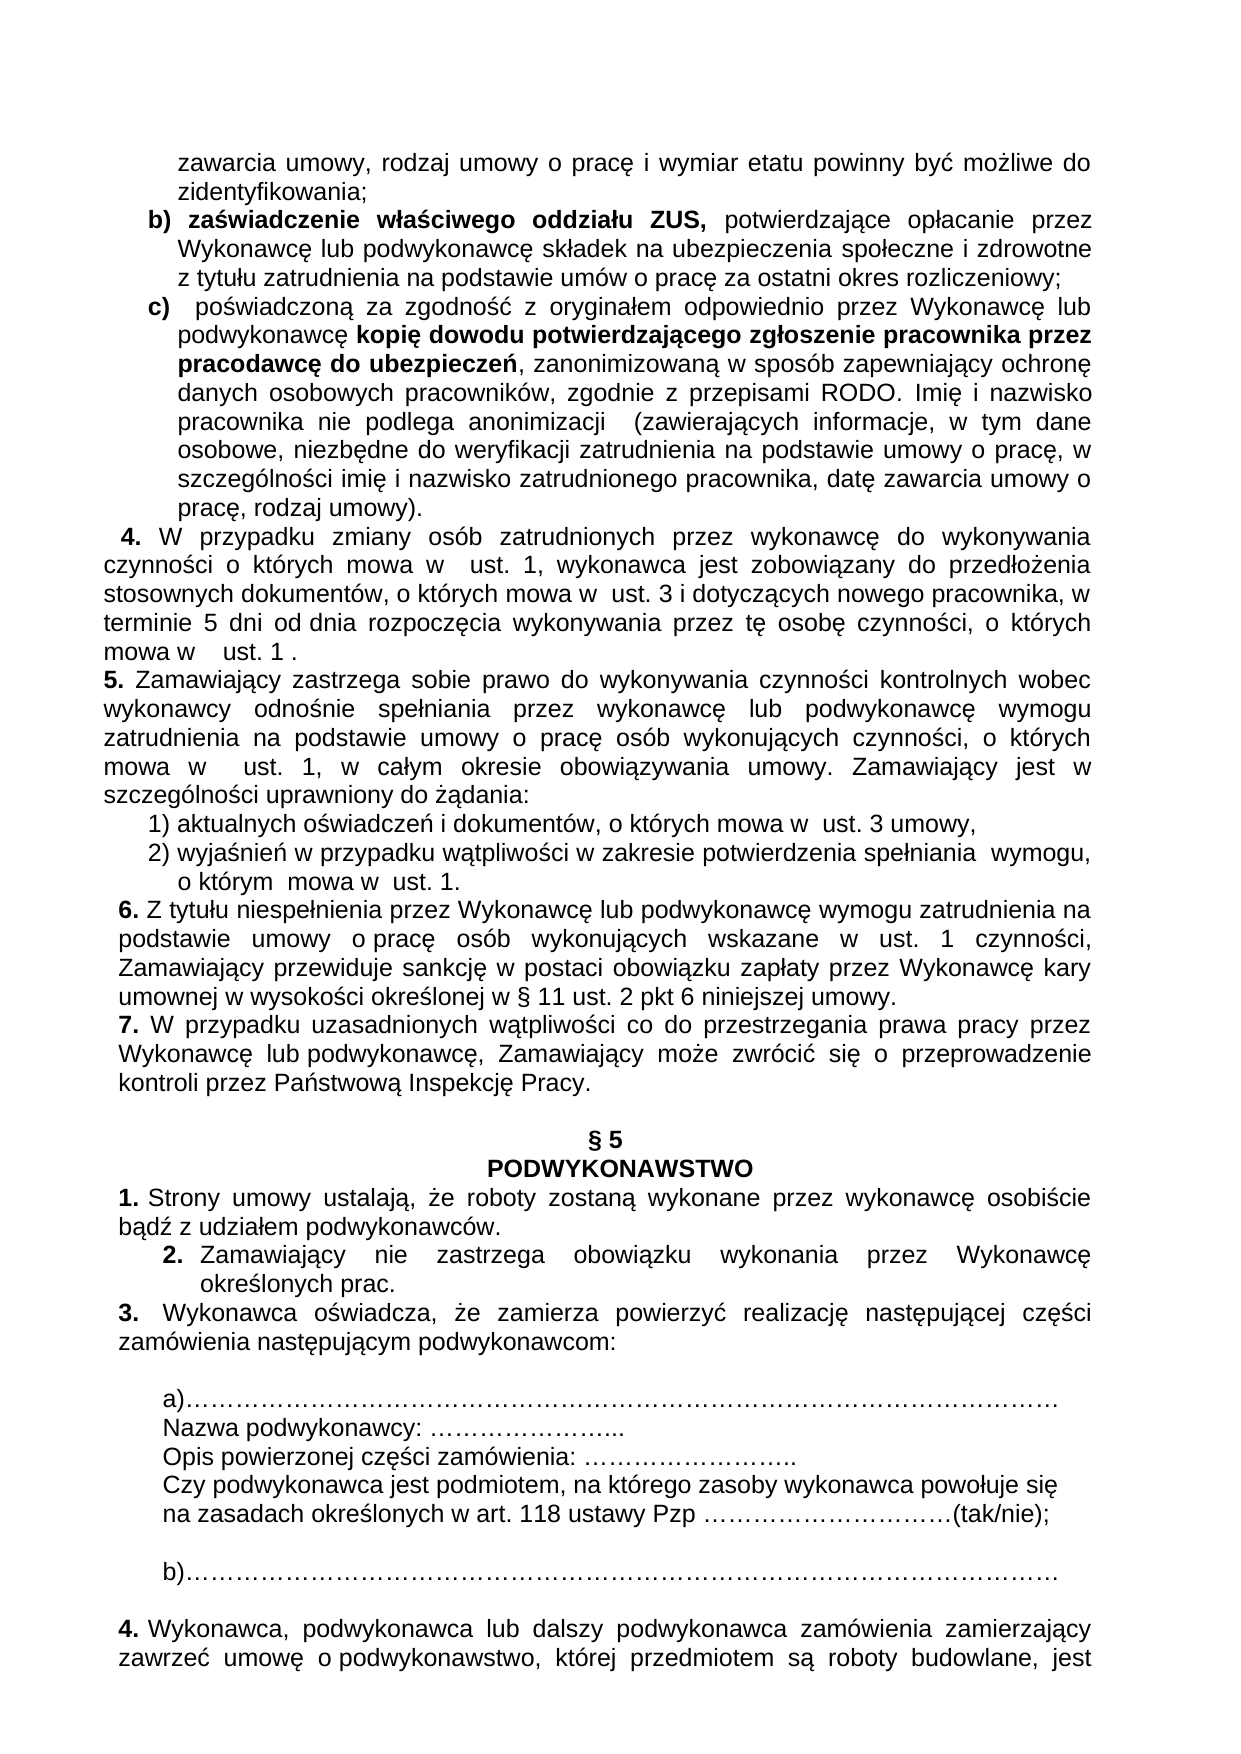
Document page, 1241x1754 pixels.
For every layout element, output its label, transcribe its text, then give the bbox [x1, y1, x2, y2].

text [148, 148, 1092, 205]
text Czy podwykonawca jest podmiotem, na którego zasoby wykonawca powołuje się na zasadach określonych w art. 118 ustawy Pzp …………………………(tak/nie); [162, 1470, 1092, 1528]
text Opis powierzonej części zamówienia: …………………….. [162, 1441, 1092, 1470]
text b) zaświadczenie właściwego oddziału ZUS, potwierdzające opłacanie przez Wykonawcę lub podwykonawcę składek na ubezpieczenia społeczne i zdrowotne z tytułu zatrudnienia na podstawie umów o pracę za ostatni okres rozliczeniowy; [148, 205, 1092, 291]
text 5. Zamawiający zastrzega sobie prawo do wykonywania czynności kontrolnych wobec wykonawcy odnośnie spełniania przez wykonawcę lub podwykonawcę wymogu zatrudnienia na podstawie umowy o pracę osób wykonujących czynności, o których mowa w ust. 1, w całym okresie obowiązywania umowy. Zamawiający jest w szczególności uprawniony do żądania: [103, 665, 1092, 809]
list Strony umowy ustalają, że roboty zostaną wykonane przez wykonawcę osobiście bądź z udziałem podwykonawców. [118, 1183, 1092, 1240]
text 1) aktualnych oświadczeń i dokumentów, o których mowa w ust. 3 umowy, [148, 809, 1092, 838]
text 6. Z tytułu niespełnienia przez Wykonawcę lub podwykonawcę wymogu zatrudnienia na podstawie umowy o pracę osób wykonujących wskazane w ust. 1 czynności, Zamawiający przewiduje sankcję w postaci obowiązku zapłaty przez Wykonawcę kary umownej w wysokości określonej w § 11 ust. 2 pkt 6 niniejszej umowy. [118, 895, 1092, 1010]
text PODWYKONAWSTWO [148, 1154, 1092, 1183]
text 7. W przypadku uzasadnionych wątpliwości co do przestrzegania prawa pracy przez Wykonawcę lub podwykonawcę, Zamawiający może zwrócić się o przeprowadzenie kontroli przez Państwową Inspekcję Pracy. [118, 1010, 1092, 1096]
text 2) wyjaśnień w przypadku wątpliwości w zakresie potwierdzenia spełniania wymogu, o którym mowa w ust. 1. [148, 838, 1092, 895]
text c) poświadczoną za zgodność z oryginałem odpowiednio przez Wykonawcę lub podwykonawcę kopię dowodu potwierdzającego zgłoszenie pracownika przez pracodawcę do ubezpieczeń, zanonimizowaną w sposób zapewniający ochronę danych osobowych pracowników, zgodnie z przepisami RODO. Imię i nazwisko pracownika nie podlega anonimizacji (zawierających informacje, w tym dane osobowe, niezbędne do weryfikacji zatrudnienia na podstawie umowy o pracę, w szczególności imię i nazwisko zatrudnionego pracownika, datę zawarcia umowy o pracę, rodzaj umowy). [148, 291, 1092, 521]
text a)…………………………………………………………………………………………… [162, 1384, 1092, 1413]
text § 5 [118, 1125, 1092, 1154]
list Zamawiający nie zastrzega obowiązku wykonania przez Wykonawcę określonych prac. [162, 1240, 1092, 1298]
text b)…………………………………………………………………………………………… [162, 1556, 1092, 1585]
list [118, 1614, 1092, 1671]
list Wykonawca oświadcza, że zamierza powierzyć realizację następującej części zamówienia następującym podwykonawcom: [118, 1298, 1092, 1355]
text 4. W przypadku zmiany osób zatrudnionych przez wykonawcę do wykonywania czynności o których mowa w ust. 1, wykonawca jest zobowiązany do przedłożenia stosownych dokumentów, o których mowa w ust. 3 i dotyczących nowego pracownika, w terminie 5 dni od dnia rozpoczęcia wykonywania przez tę osobę czynności, o których mowa w ust. 1 . [103, 521, 1092, 665]
text Nazwa podwykonawcy: …………………... [162, 1413, 1092, 1441]
